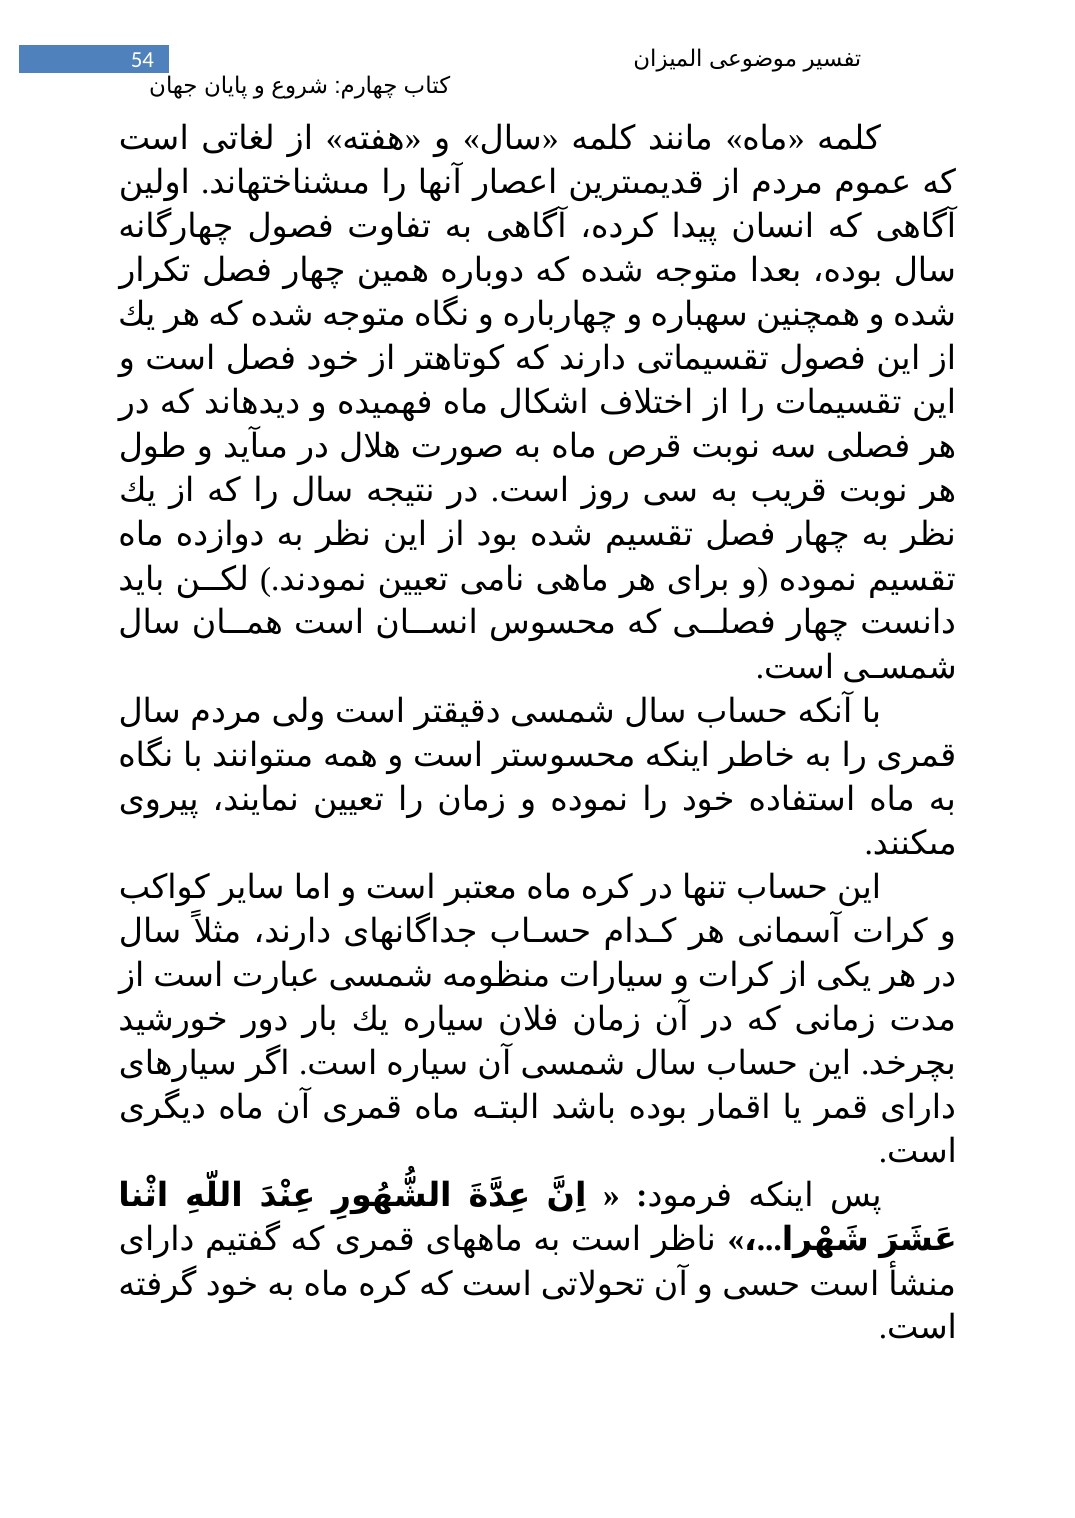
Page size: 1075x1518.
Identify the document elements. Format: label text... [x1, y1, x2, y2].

text اين حساب تنها در كره ماه معتبر است و اما ساير كواكب و كرات آسمانى هر كـدام حسـاب جداگانه‏اى دارند، مثلاً سال در هر يكى از كرات و سيارات منظومه شمسى عبارت است از مدت زمانى كه در آن زمان فلان سياره يك بار دور خورشيد بچرخد. اين حساب سال شمسى آن سياره است. اگر سياره‏اى داراى قمر يا اقمار بوده باشد البتـه ماه قمرى آن ماه ديگرى است. [118, 867, 957, 1170]
text كلمه «ماه» مانند كلمه «سال» و «هفته» از لغاتى است كه عموم مردم از قديمى‏ترين اعصار آن‏ها را مى‏شناخته‏اند. اولين آگاهى كه انسان پيدا كرده، آگاهى به تفاوت فصول چهارگانه سال بوده، بعدا متوجه شده كه دوباره همين چهار فصل تكرار شده و هم‏چنين سه‏باره و چهارباره و نگاه متوجه شده كه هر يك از اين فصول تقسيماتى دارند كه كوتاه‏تر از خود فصل است و اين تقسيمات را از اختلاف اشكال ماه فهميده و ديده‏اند كه در هر فصلى سه نوبت قرص ماه به صورت هلال در مى‏آيد و طول هر نوبت قريب به سى روز است. در نتيجه سال را كه از يك نظر به چهار فصل تقسيم شده بود از اين نظر به دوازده ماه تقسيم نموده (و براى هر ماهى نامى تعيين نمودند.) لكــن بايد دانست چهار فصلــى كه محسوس انســان است همــان سال شمسـى است. [118, 118, 957, 685]
text پس اين‏كه فرمود: « اِنَّ عِدَّةَ الشُّهُورِ عِنْدَ اللّهِ اثْنا عَشَرَ شَهْرا...،» ناظر است به ماه‏هاى قمرى كه گفتيم داراى منشأ است حسى و آن تحولاتى است كه كره ماه به خود گرفته است. [118, 1176, 957, 1346]
text با آن‏كه حساب سال شمسى دقيق‏تر است ولى مردم سال قمرى را به خاطر اين‏كه محسوس‏تر است و همه مى‏توانند با نگاه به ماه استفاده خود را نموده و زمان را تعيين نمايند، پيروى مى‏كنند. [118, 691, 957, 861]
